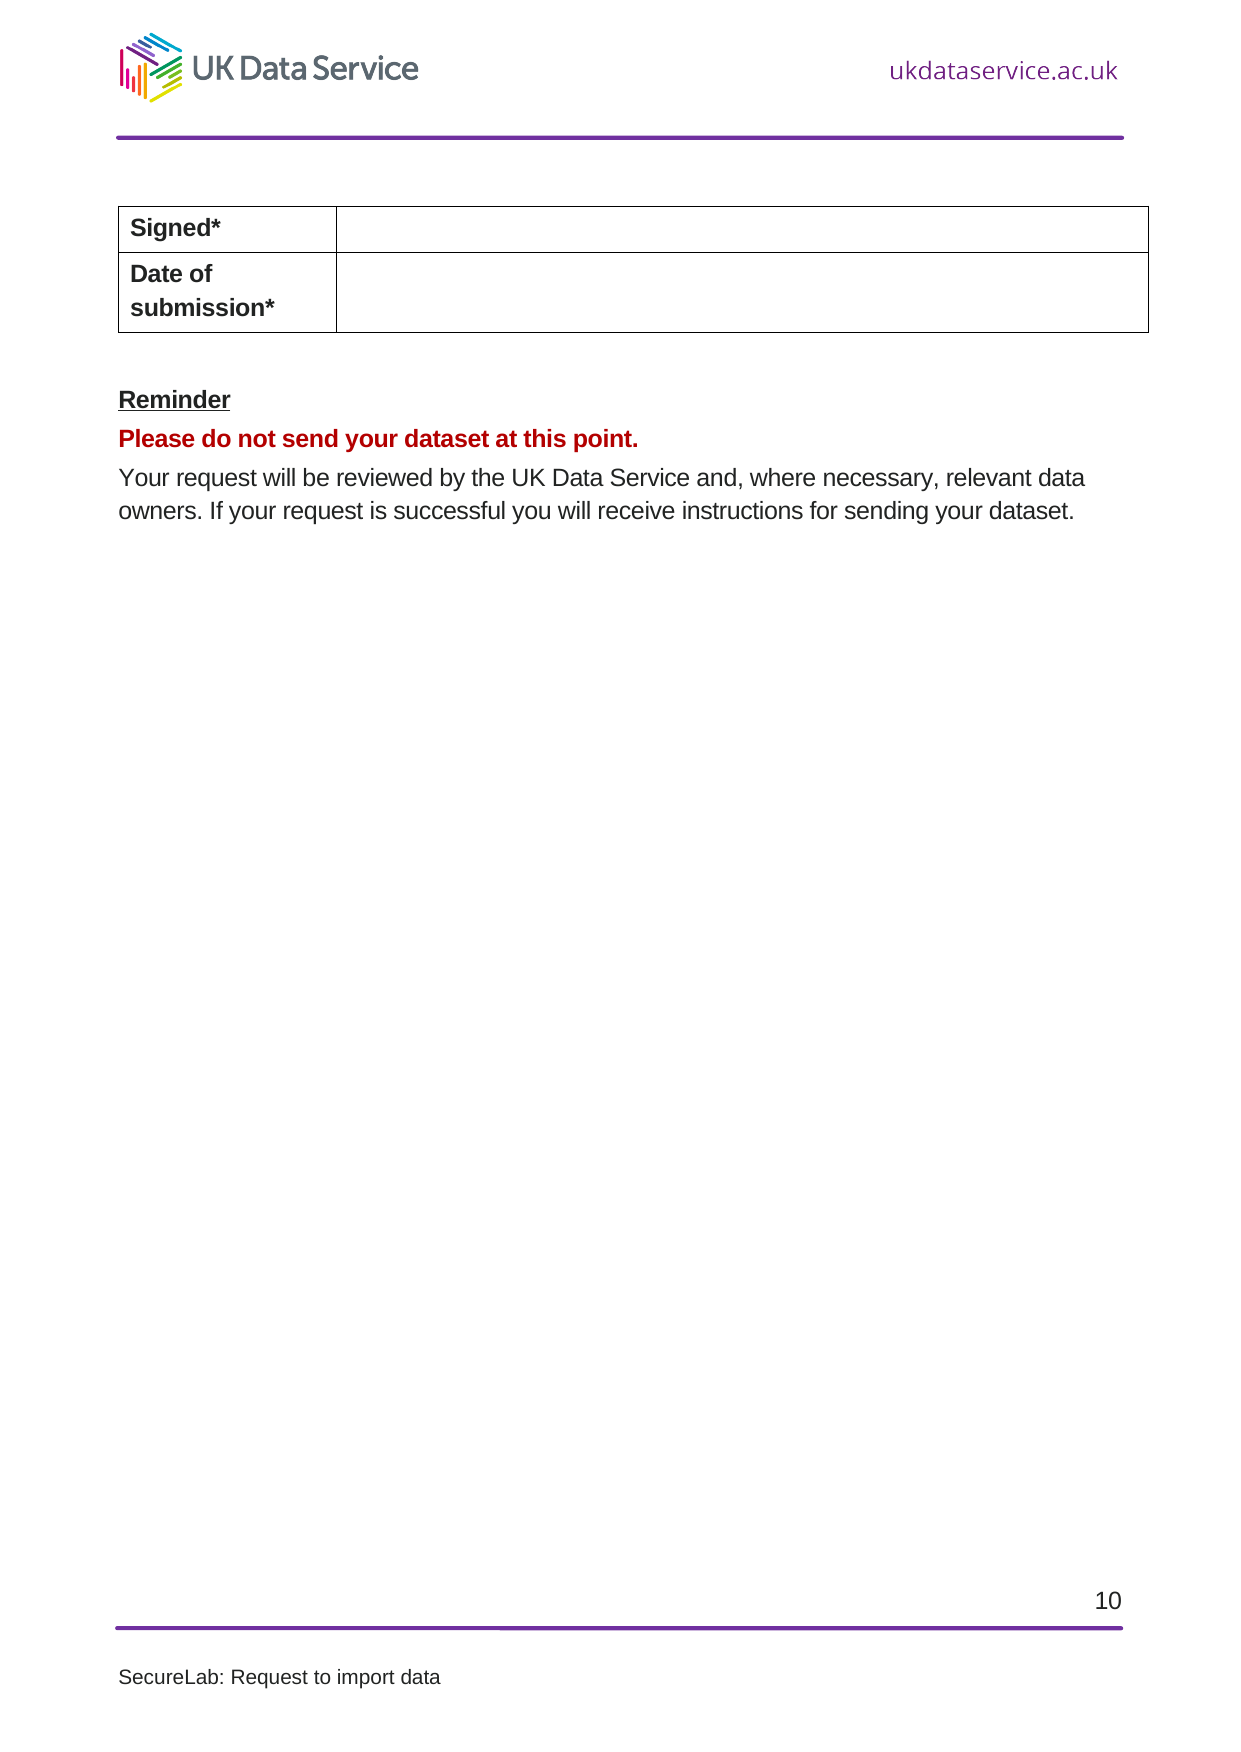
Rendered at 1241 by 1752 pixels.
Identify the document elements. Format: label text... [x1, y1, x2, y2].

text Your request will be reviewed by the UK Data Service and, where necessary, relevant data owners. If your request is successful you will receive instructions for sending your dataset. [118, 463, 1122, 525]
table_header Signed* [119, 207, 336, 252]
table_header [337, 207, 1148, 252]
text Please do not send your dataset at this point. [118, 424, 1122, 453]
table_cell Date of submission* [119, 253, 336, 332]
text Reminder [118, 384, 1122, 413]
table_cell [337, 253, 1148, 332]
picture [118, 9, 1122, 126]
